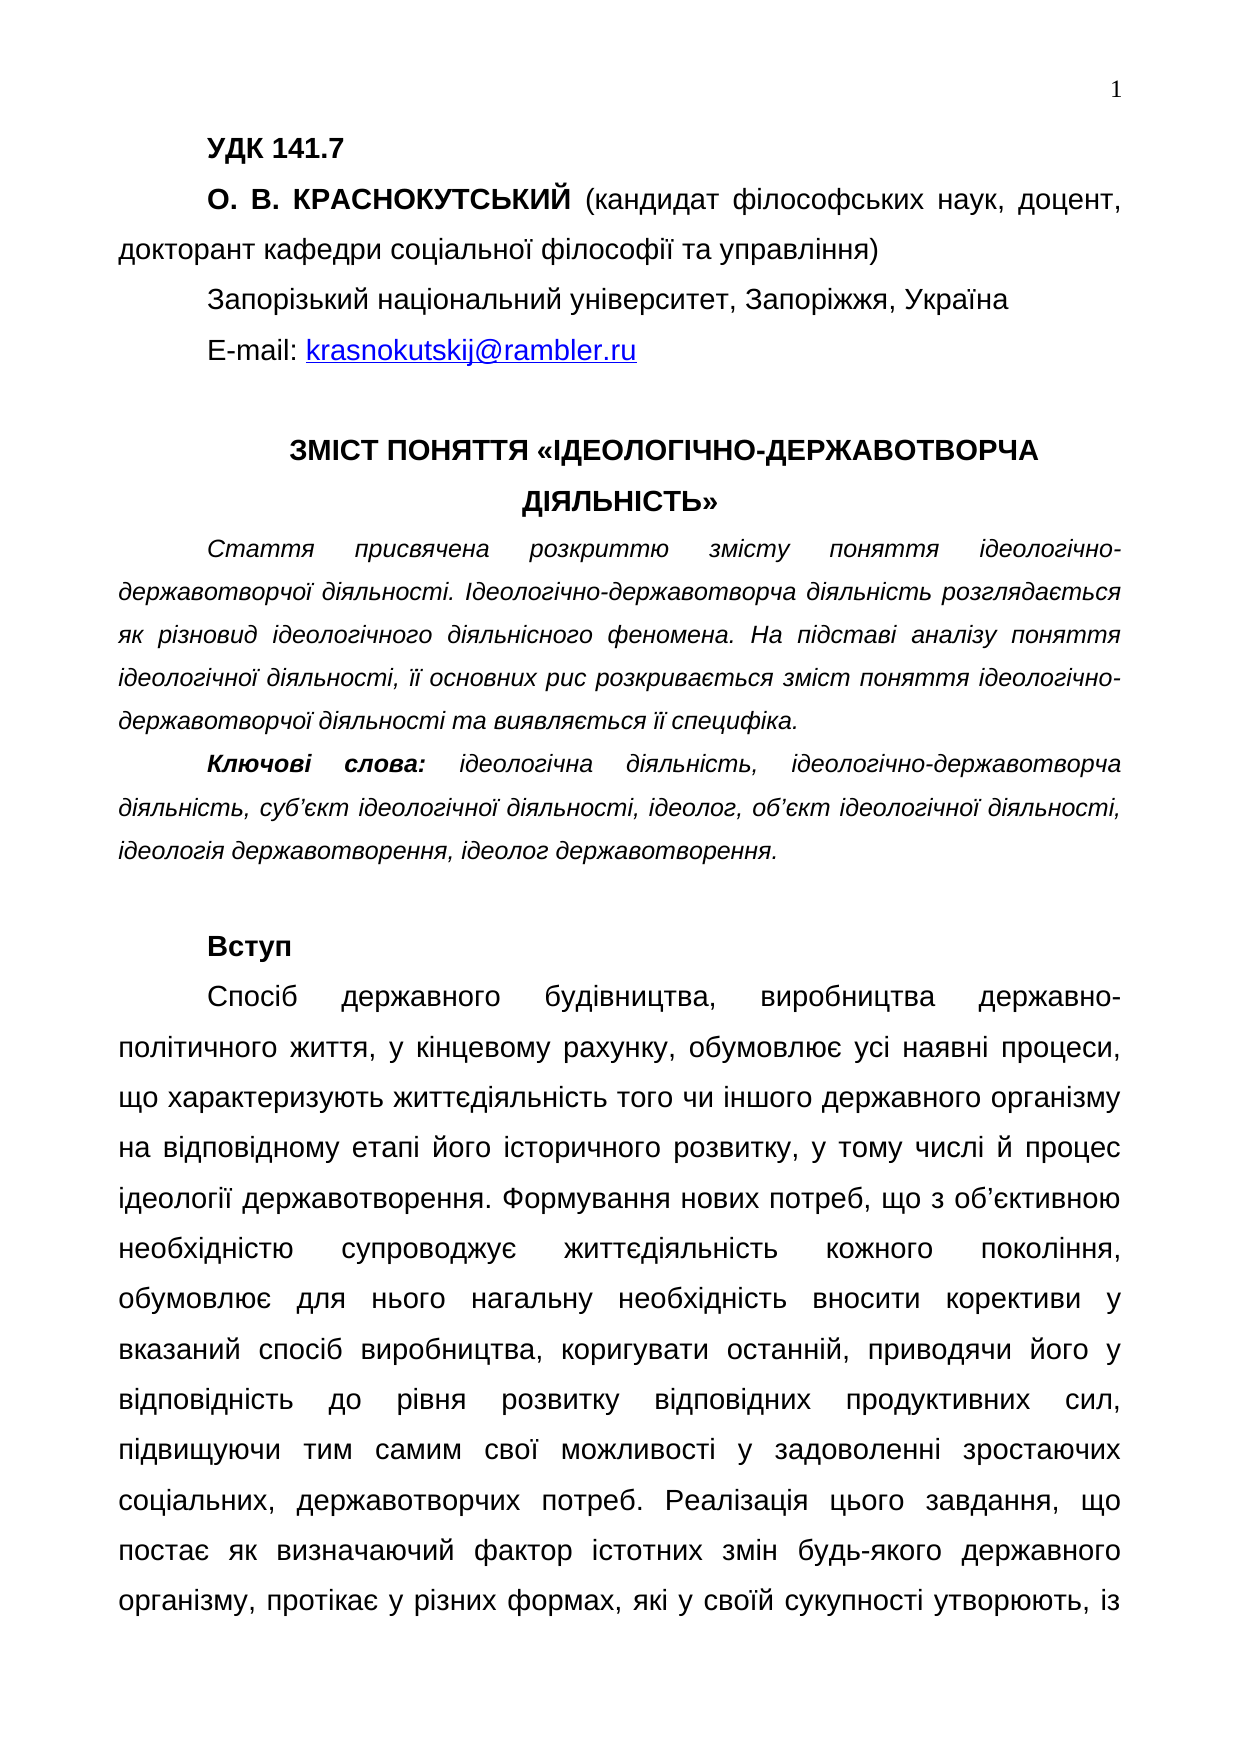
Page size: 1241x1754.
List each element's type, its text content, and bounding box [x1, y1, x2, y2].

text Ключові слова: ідеологічна діяльність, ідеологічно-державотворча діяльність, суб’єкт ідеологічної діяльності, ідеолог, об’єкт ідеологічної діяльності, ідеологія державотворення, ідеолог державотворення. [118, 749, 1122, 864]
text Стаття присвячена розкриттю змісту поняття ідеологічно-державотворчої діяльності. Ідеологічно-державотворча діяльність розглядається як різновид ідеологічного діяльнісного феномена. На підставі аналізу поняття ідеологічної діяльності, її основних рис розкривається зміст поняття ідеологічно-державотворчої діяльності та виявляється її специфіка. [118, 534, 1122, 735]
text Запорізький національний університет, Запоріжжя, Україна [118, 282, 1122, 316]
text Вступ [118, 929, 1122, 963]
text УДК 141.7 [118, 131, 1122, 165]
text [118, 979, 1122, 1617]
text E-mail: krasnokutskij@rambler.ru [118, 333, 1122, 366]
text О. В. КРАСНОКУТСЬКИЙ (кандидат філософських наук, доцент, докторант кафедри соціальної філософії та управління) [118, 182, 1122, 266]
text ЗМІСТ ПОНЯТТЯ «ІДЕОЛОГІЧНО-ДЕРЖАВОТВОРЧА ДІЯЛЬНІСТЬ» [118, 433, 1122, 517]
